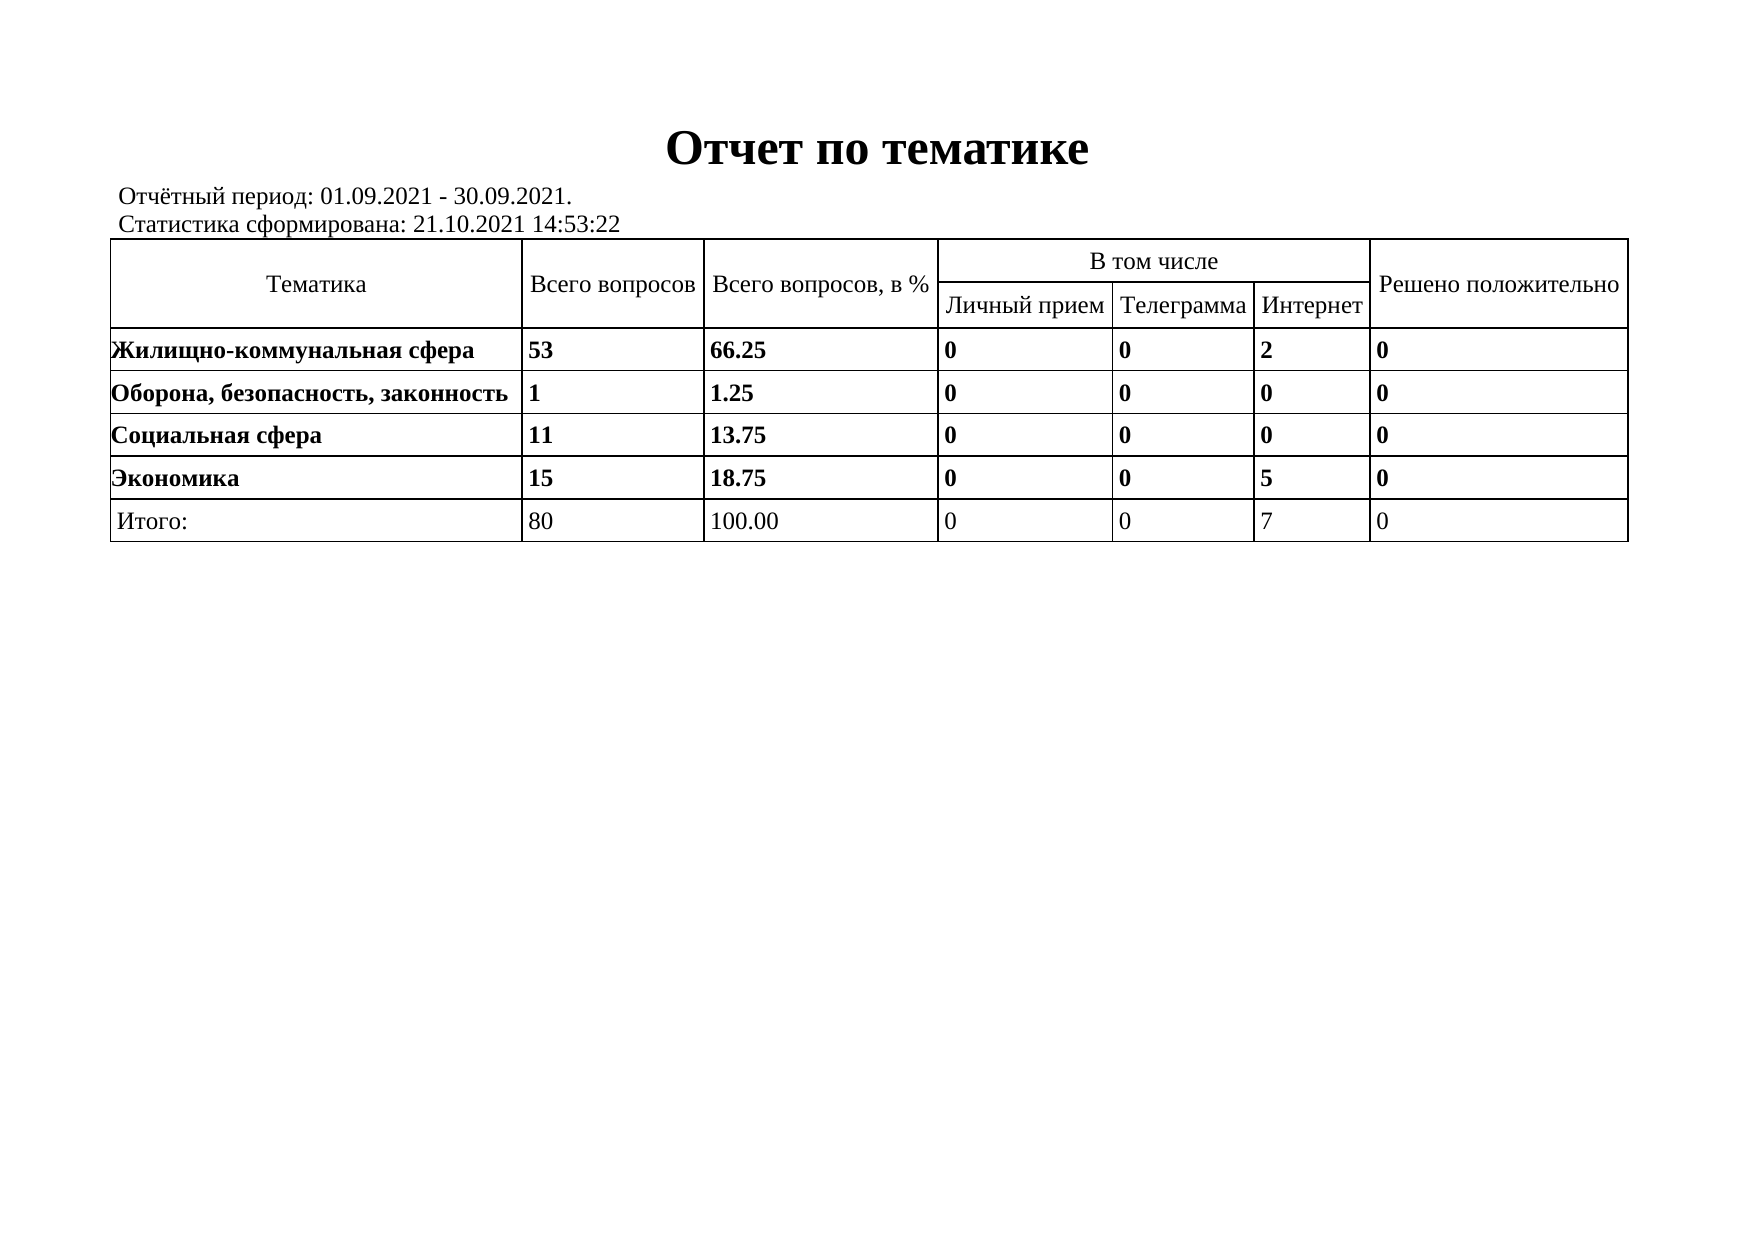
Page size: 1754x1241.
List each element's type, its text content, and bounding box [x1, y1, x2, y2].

table_cell Интернет [1255, 283, 1369, 327]
table_cell 80 [523, 500, 703, 541]
text Отчётный период: 01.09.2021 - 30.09.2021. Статистика сформирована: 21.10.2021 14:53:22 [118, 181, 1636, 238]
table_cell 0 [939, 414, 1112, 455]
table_cell 0 [1371, 371, 1627, 413]
table_cell 53 [523, 329, 703, 370]
table_cell 7 [1255, 500, 1369, 541]
table_cell 0 [1255, 371, 1369, 413]
table_cell 0 [1113, 329, 1253, 370]
table_cell 0 [1371, 414, 1627, 455]
table_cell Телеграмма [1113, 283, 1253, 327]
table_cell 0 [1113, 457, 1253, 498]
table_header Тематика [111, 240, 521, 327]
table_cell 0 [939, 500, 1112, 541]
table_cell 15 [523, 457, 703, 498]
table_cell 13.75 [705, 414, 937, 455]
table_header Решено положительно [1371, 240, 1627, 327]
table_cell 1.25 [705, 371, 937, 413]
table_header Всего вопросов, в % [705, 240, 937, 327]
table_cell 1 [523, 371, 703, 413]
table_cell 11 [523, 414, 703, 455]
table_cell 66.25 [705, 329, 937, 370]
table_cell Оборона, безопасность, законность [111, 371, 521, 413]
table_cell 0 [939, 371, 1112, 413]
table_cell 0 [939, 457, 1112, 498]
table_cell 0 [939, 329, 1112, 370]
table_cell Личный прием [939, 283, 1112, 327]
table_cell 100.00 [705, 500, 937, 541]
table_cell Жилищно-коммунальная сфера [111, 329, 521, 370]
table_cell 0 [1371, 457, 1627, 498]
table_cell Итого: [111, 500, 521, 541]
table_cell 0 [1371, 500, 1627, 541]
table_cell 5 [1255, 457, 1369, 498]
table_cell 2 [1255, 329, 1369, 370]
table_cell 0 [1255, 414, 1369, 455]
subtitle Отчет по тематике [118, 118, 1636, 176]
table_cell 0 [1371, 329, 1627, 370]
table_cell Экономика [111, 457, 521, 498]
table_cell Социальная сфера [111, 414, 521, 455]
table_cell 0 [1113, 371, 1253, 413]
table_header В том числе [939, 240, 1369, 281]
table_cell 0 [1113, 500, 1253, 541]
table_cell 18.75 [705, 457, 937, 498]
table_cell 0 [1113, 414, 1253, 455]
table_header Всего вопросов [523, 240, 703, 327]
